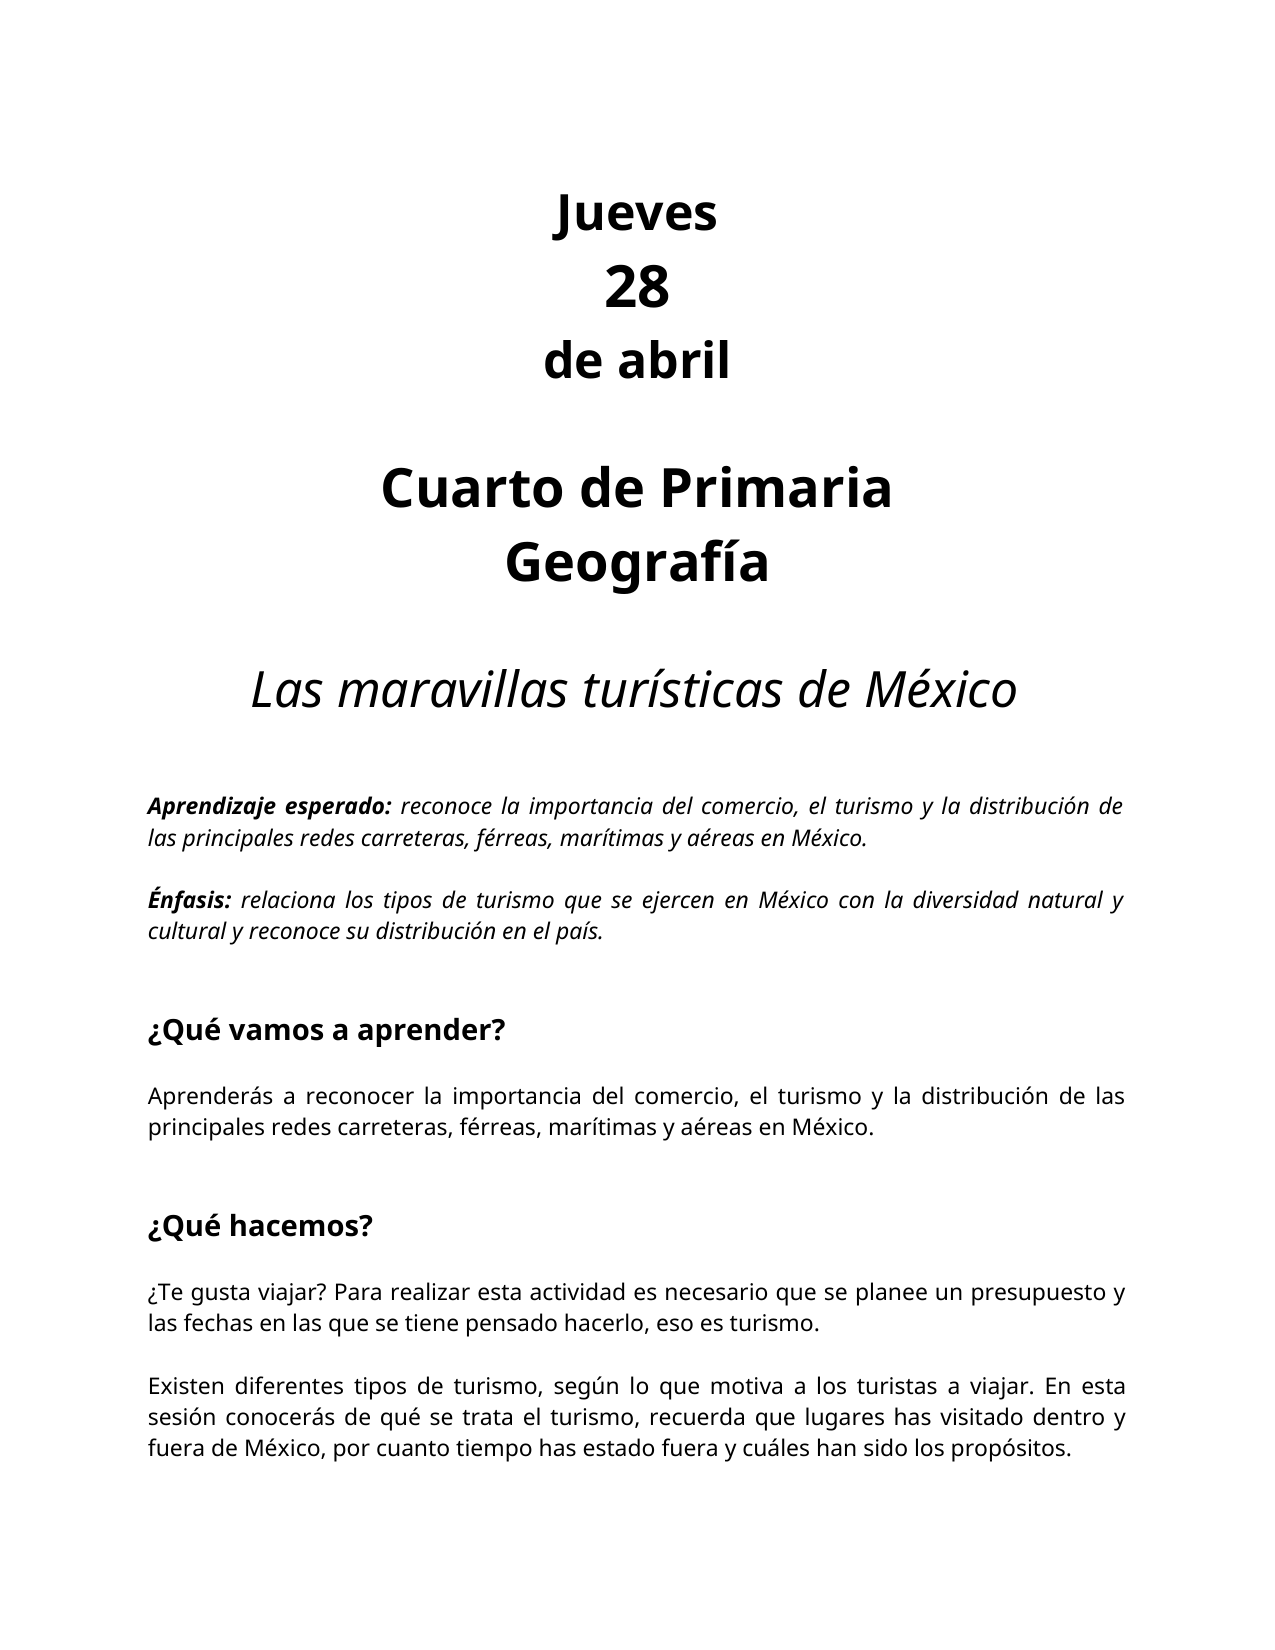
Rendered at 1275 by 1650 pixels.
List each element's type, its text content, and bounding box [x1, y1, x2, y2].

text ¿Qué hacemos? [148, 1205, 1127, 1244]
text Aprenderás a reconocer la importancia del comercio, el turismo y la distribución de las principales redes carreteras, férreas, marítimas y aéreas en México. [148, 1080, 1127, 1142]
text de abril [148, 325, 1127, 393]
text Énfasis: relaciona los tipos de turismo que se ejercen en México con la diversidad natural y cultural y reconoce su distribución en el país. [148, 884, 1127, 946]
text Existen diferentes tipos de turismo, según lo que motiva a los turistas a viajar. En esta sesión conocerás de qué se trata el turismo, recuerda que lugares has visitado dentro y fuera de México, por cuanto tiempo has estado fuera y cuáles han sido los propósitos. [148, 1369, 1127, 1463]
text 28 [148, 245, 1127, 325]
text Jueves [148, 177, 1127, 245]
text Geografía [148, 523, 1127, 597]
text ¿Qué vamos a aprender? [148, 1009, 1127, 1049]
text ¿Te gusta viajar? Para realizar esta actividad es necesario que se planee un presupuesto y las fechas en las que se tiene pensado hacerlo, eso es turismo. [148, 1276, 1127, 1338]
text Las maravillas turísticas de México [148, 654, 1127, 722]
text Cuarto de Primaria [148, 450, 1127, 523]
text Aprendizaje esperado: reconoce la importancia del comercio, el turismo y la distribución de las principales redes carreteras, férreas, marítimas y aéreas en México. [148, 790, 1127, 853]
